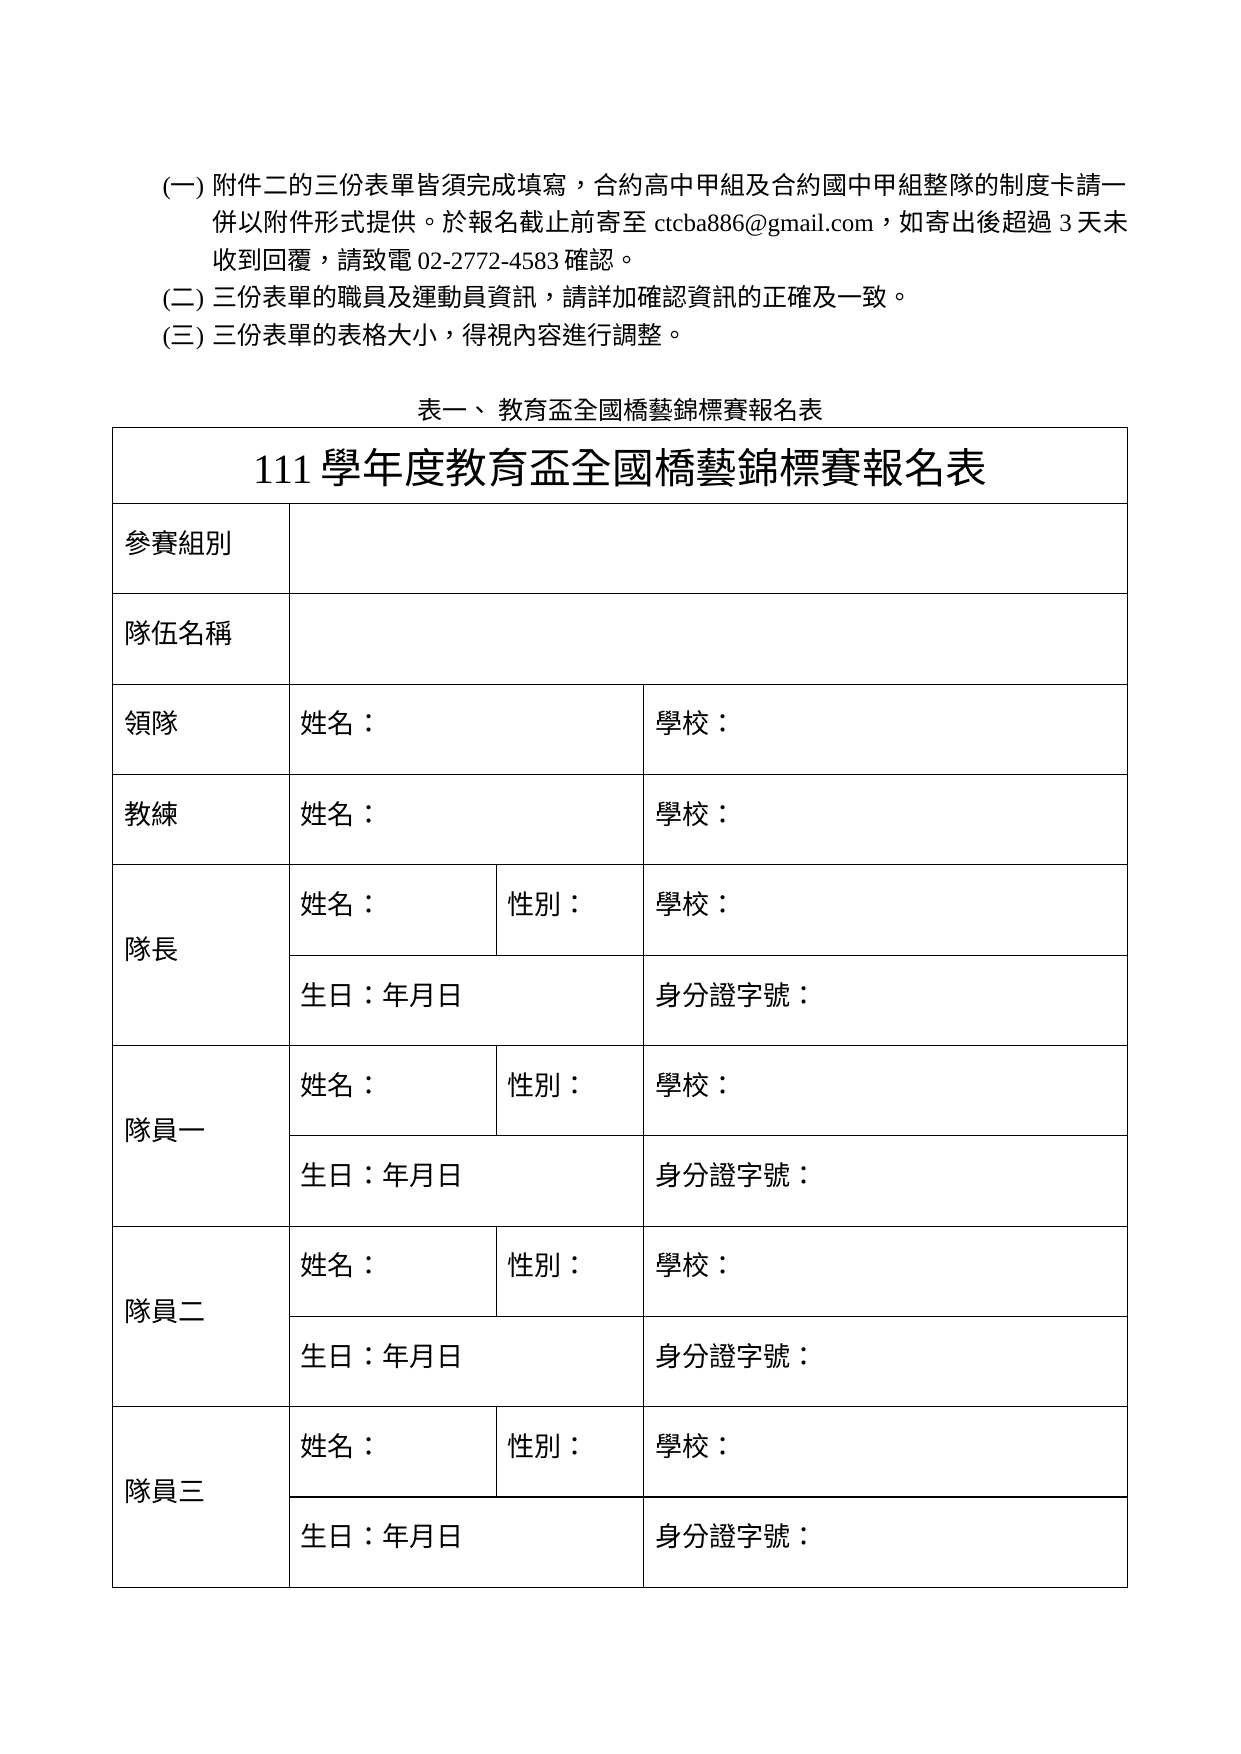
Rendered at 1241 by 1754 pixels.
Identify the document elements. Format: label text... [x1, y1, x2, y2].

table_cell 身分證字號： [644, 956, 1127, 1045]
table_cell 隊員一 [113, 1046, 289, 1226]
table_cell [290, 594, 1127, 684]
table_cell 性別： [497, 1227, 643, 1316]
table_cell 姓名： [290, 1046, 496, 1135]
table_cell 性別： [497, 865, 643, 954]
table_cell 身分證字號： [644, 1317, 1127, 1406]
table_cell 隊伍名稱 [113, 594, 289, 684]
table_header 111學年度教育盃全國橋藝錦標賽報名表 [113, 428, 1127, 503]
table_cell 性別： [497, 1046, 643, 1135]
table_cell 學校： [644, 1407, 1127, 1496]
table_cell 隊員三 [113, 1407, 289, 1587]
table_cell 學校： [644, 1046, 1127, 1135]
table_cell 學校： [644, 775, 1127, 864]
table_cell 學校： [644, 685, 1127, 774]
table_cell 姓名： [290, 1227, 496, 1316]
table_cell 學校： [644, 865, 1127, 954]
table_cell 教練 [113, 775, 289, 864]
table_cell 性別： [497, 1407, 643, 1496]
table_cell 領隊 [113, 685, 289, 774]
table_cell 隊員二 [113, 1227, 289, 1406]
table_cell 姓名： [290, 775, 643, 864]
table_cell 學校： [644, 1227, 1127, 1316]
table_cell 身分證字號： [644, 1498, 1127, 1587]
list 三份表單的表格大小，得視內容進行調整。 [162, 314, 1128, 352]
table_cell 生日：年月日 [290, 956, 643, 1045]
table_cell 生日：年月日 [290, 1498, 643, 1587]
table_cell 姓名： [290, 865, 496, 954]
table_cell 姓名： [290, 685, 643, 774]
table_cell 生日：年月日 [290, 1136, 643, 1226]
table_cell 隊長 [113, 865, 289, 1045]
list 三份表單的職員及運動員資訊，請詳加確認資訊的正確及一致。 [162, 277, 1128, 314]
table_cell 參賽組別 [113, 504, 289, 593]
text 表一、 教育盃全國橋藝錦標賽報名表 [112, 389, 1128, 427]
list 附件二的三份表單皆須完成填寫，合約高中甲組及合約國中甲組整隊的制度卡請一併以附件形式提供。於報名截止前寄至ctcba886@gmail.com，如寄出後超過3天未收到回覆，請致電02-2772-4583確認。 [162, 164, 1128, 277]
table_cell 姓名： [290, 1407, 496, 1496]
table_cell 生日：年月日 [290, 1317, 643, 1406]
table_cell [290, 504, 1127, 593]
table_cell 身分證字號： [644, 1136, 1127, 1226]
